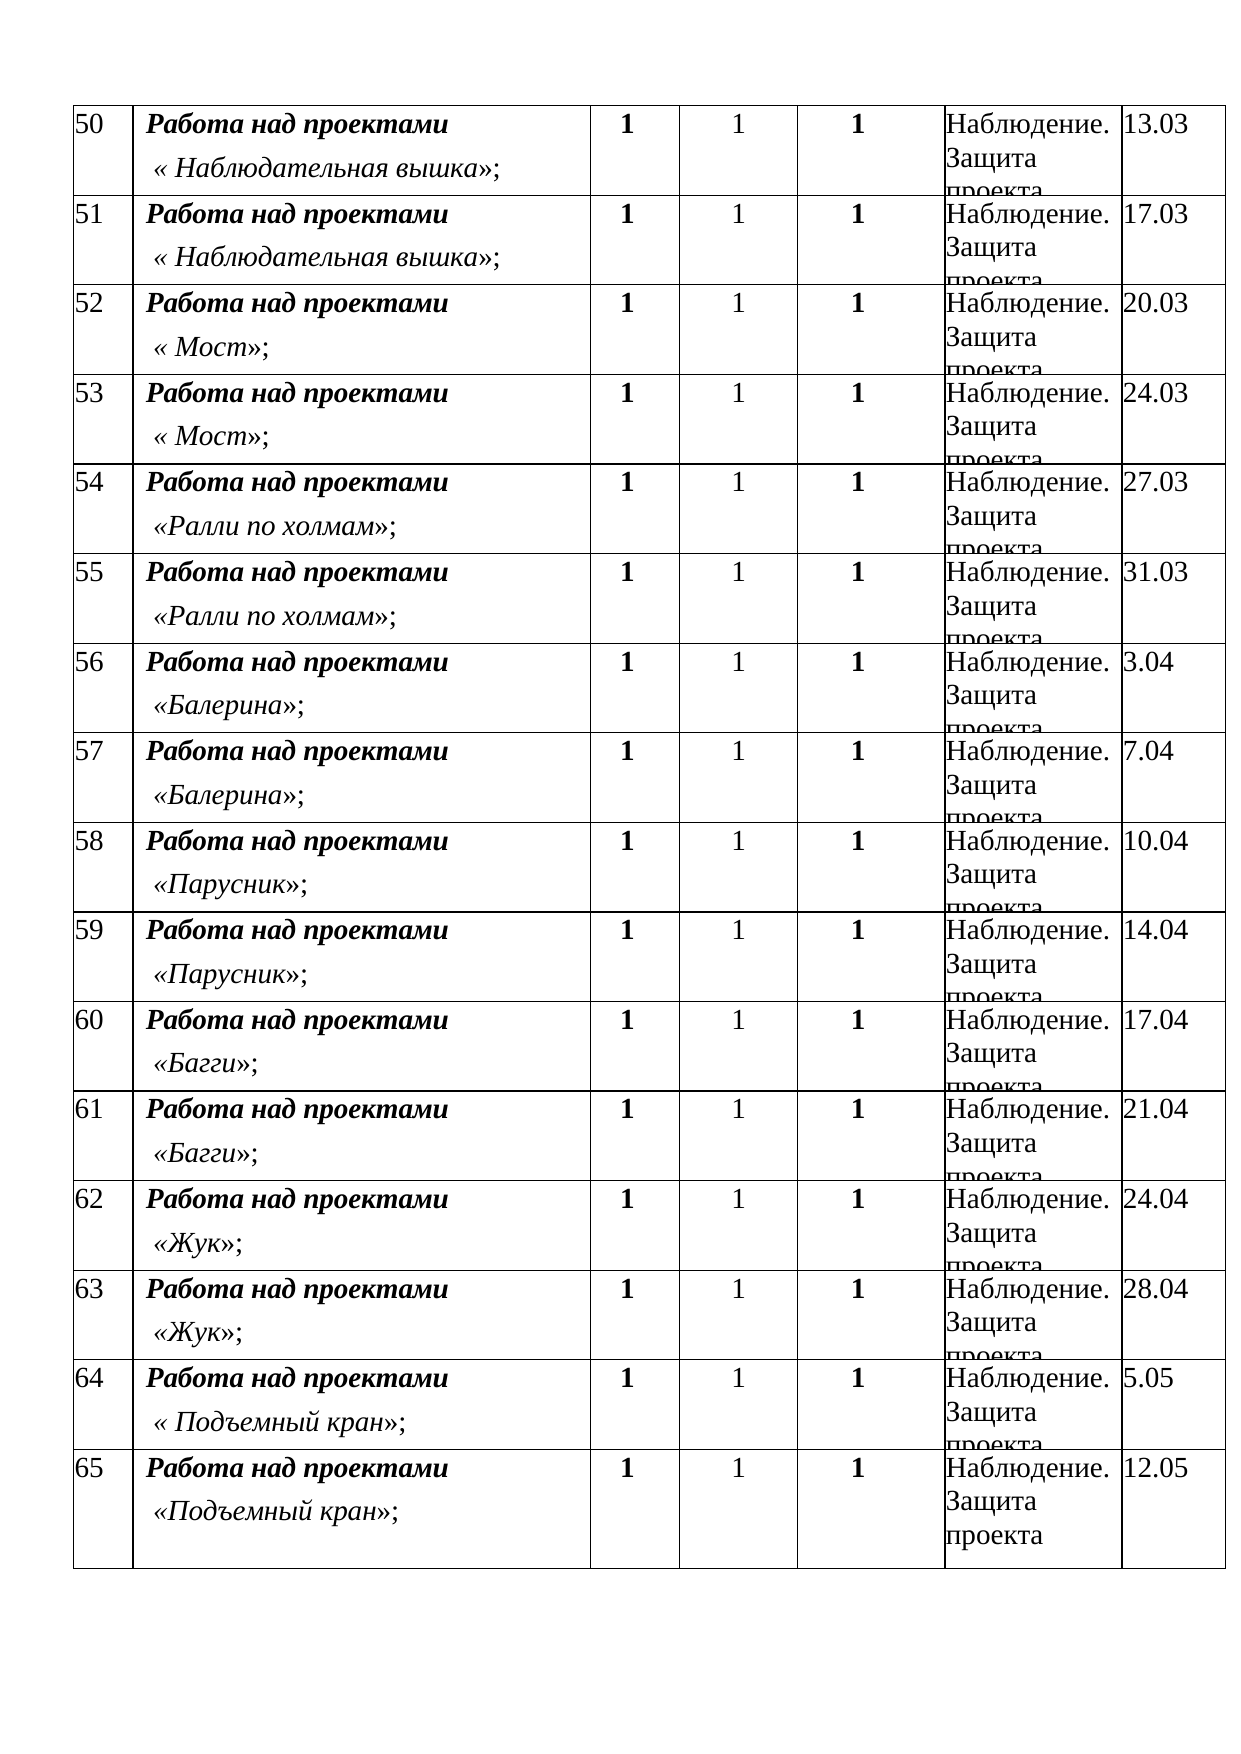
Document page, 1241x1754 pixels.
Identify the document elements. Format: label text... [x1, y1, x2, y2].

table_cell Работа над проектами «Багги»; [134, 1092, 590, 1180]
table_cell 1 [798, 196, 944, 284]
table_cell 3.04 [1123, 644, 1225, 732]
table_cell 1 [591, 554, 679, 642]
table_cell 1 [680, 1002, 797, 1090]
table_cell 1 [680, 1271, 797, 1359]
table_cell 1 [798, 1181, 944, 1269]
table_cell Наблюдение. Защита проекта [946, 913, 1121, 1001]
table_cell 28.04 [1123, 1271, 1225, 1359]
table_cell 56 [74, 644, 132, 732]
table_cell Наблюдение. Защита проекта [946, 465, 1121, 553]
table_cell 57 [74, 733, 132, 822]
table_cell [946, 1450, 1121, 1568]
table_cell 1 [680, 554, 797, 642]
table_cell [946, 106, 1121, 194]
table_cell 21.04 [1123, 1092, 1225, 1180]
table_cell 60 [74, 1002, 132, 1090]
table_cell 1 [798, 644, 944, 732]
table_cell 10.04 [1123, 823, 1225, 911]
table_cell Наблюдение. Защита проекта [946, 733, 1121, 822]
table_cell 1 [680, 106, 797, 194]
table_cell 1 [591, 644, 679, 732]
table_cell 1 [798, 375, 944, 463]
table_cell 1 [798, 554, 944, 642]
table_cell 1 [591, 1092, 679, 1180]
table_cell 24.04 [1123, 1181, 1225, 1269]
table_cell 1 [798, 1271, 944, 1359]
table_cell Работа над проектами « Мост»; [134, 375, 590, 463]
table_cell 53 [74, 375, 132, 463]
table_cell 1 [798, 823, 944, 911]
table_cell 13.03 [1123, 106, 1225, 194]
table_cell 1 [591, 1271, 679, 1359]
table_cell 62 [74, 1181, 132, 1269]
table_cell 20.03 [1123, 285, 1225, 374]
table_cell 12.05 [1123, 1450, 1225, 1568]
table_cell 17.04 [1123, 1002, 1225, 1090]
table_cell 5.05 [1123, 1360, 1225, 1449]
table_cell Наблюдение. Защита проекта [946, 1181, 1121, 1269]
table_cell 1 [591, 465, 679, 553]
table_cell Наблюдение. Защита проекта [946, 823, 1121, 911]
table_cell Наблюдение. Защита проекта [946, 1360, 1121, 1449]
table_cell 1 [680, 1360, 797, 1449]
table_cell 64 [74, 1360, 132, 1449]
table_cell 7.04 [1123, 733, 1225, 822]
table_cell 52 [74, 285, 132, 374]
table_cell 1 [591, 106, 679, 194]
table_cell 58 [74, 823, 132, 911]
table_cell 27.03 [1123, 465, 1225, 553]
table_cell 1 [591, 375, 679, 463]
table_cell Работа над проектами « Наблюдательная вышка»; [134, 106, 590, 194]
table_cell 1 [680, 1450, 797, 1568]
table_cell 1 [680, 913, 797, 1001]
table_cell 65 [74, 1450, 132, 1568]
table_cell 17.03 [1123, 196, 1225, 284]
table_cell Наблюдение. Защита проекта [946, 1002, 1121, 1090]
table_cell Наблюдение. Защита проекта [946, 1092, 1121, 1180]
table_cell 1 [591, 823, 679, 911]
table_cell Работа над проектами «Балерина»; [134, 733, 590, 822]
table_cell 1 [591, 1181, 679, 1269]
table_cell 1 [680, 1092, 797, 1180]
table_cell 1 [680, 644, 797, 732]
table_cell 1 [680, 1181, 797, 1269]
table_cell 55 [74, 554, 132, 642]
table_cell Наблюдение. Защита проекта [946, 196, 1121, 284]
table_cell 54 [74, 465, 132, 553]
table_cell 1 [680, 465, 797, 553]
table_cell Наблюдение. Защита проекта [946, 644, 1121, 732]
table_cell 1 [798, 1092, 944, 1180]
table_cell 51 [74, 196, 132, 284]
table_cell 1 [798, 1450, 944, 1568]
table_cell 1 [591, 285, 679, 374]
table_cell 1 [680, 196, 797, 284]
table_cell 1 [591, 1450, 679, 1568]
table_cell 1 [798, 285, 944, 374]
table_cell 1 [680, 733, 797, 822]
table_cell 50 [74, 106, 132, 194]
table_cell 1 [798, 465, 944, 553]
table_cell 1 [591, 733, 679, 822]
table_cell 1 [798, 1360, 944, 1449]
table_cell Работа над проектами «Жук»; [134, 1271, 590, 1359]
table_cell Наблюдение. Защита проекта [946, 554, 1121, 642]
table_cell Работа над проектами «Жук»; [134, 1181, 590, 1269]
table_cell 1 [591, 1002, 679, 1090]
table_cell Наблюдение. Защита проекта [946, 375, 1121, 463]
table_cell 1 [680, 375, 797, 463]
table_cell 1 [798, 733, 944, 822]
table_cell 1 [591, 913, 679, 1001]
table_cell 63 [74, 1271, 132, 1359]
table_cell Работа над проектами «Балерина»; [134, 644, 590, 732]
table_cell Работа над проектами «Подъемный кран»; [134, 1450, 590, 1568]
table_cell 1 [798, 1002, 944, 1090]
table_cell 31.03 [1123, 554, 1225, 642]
table_cell Работа над проектами «Багги»; [134, 1002, 590, 1090]
table_cell 14.04 [1123, 913, 1225, 1001]
table_cell Работа над проектами «Парусник»; [134, 913, 590, 1001]
table_cell Работа над проектами « Подъемный кран»; [134, 1360, 590, 1449]
table_cell Наблюдение. Защита проекта [946, 1271, 1121, 1359]
table_cell 1 [591, 196, 679, 284]
table_cell Работа над проектами « Мост»; [134, 285, 590, 374]
table_cell 1 [680, 823, 797, 911]
table_cell 59 [74, 913, 132, 1001]
table_cell 1 [798, 913, 944, 1001]
table_cell 1 [798, 106, 944, 194]
table_cell 61 [74, 1092, 132, 1180]
table_cell 24.03 [1123, 375, 1225, 463]
table_cell Работа над проектами «Ралли по холмам»; [134, 465, 590, 553]
table_cell Работа над проектами « Наблюдательная вышка»; [134, 196, 590, 284]
table_cell 1 [680, 285, 797, 374]
table_cell Работа над проектами «Ралли по холмам»; [134, 554, 590, 642]
table_cell Наблюдение. Защита проекта [946, 285, 1121, 374]
table_cell Работа над проектами «Парусник»; [134, 823, 590, 911]
table_cell 1 [591, 1360, 679, 1449]
